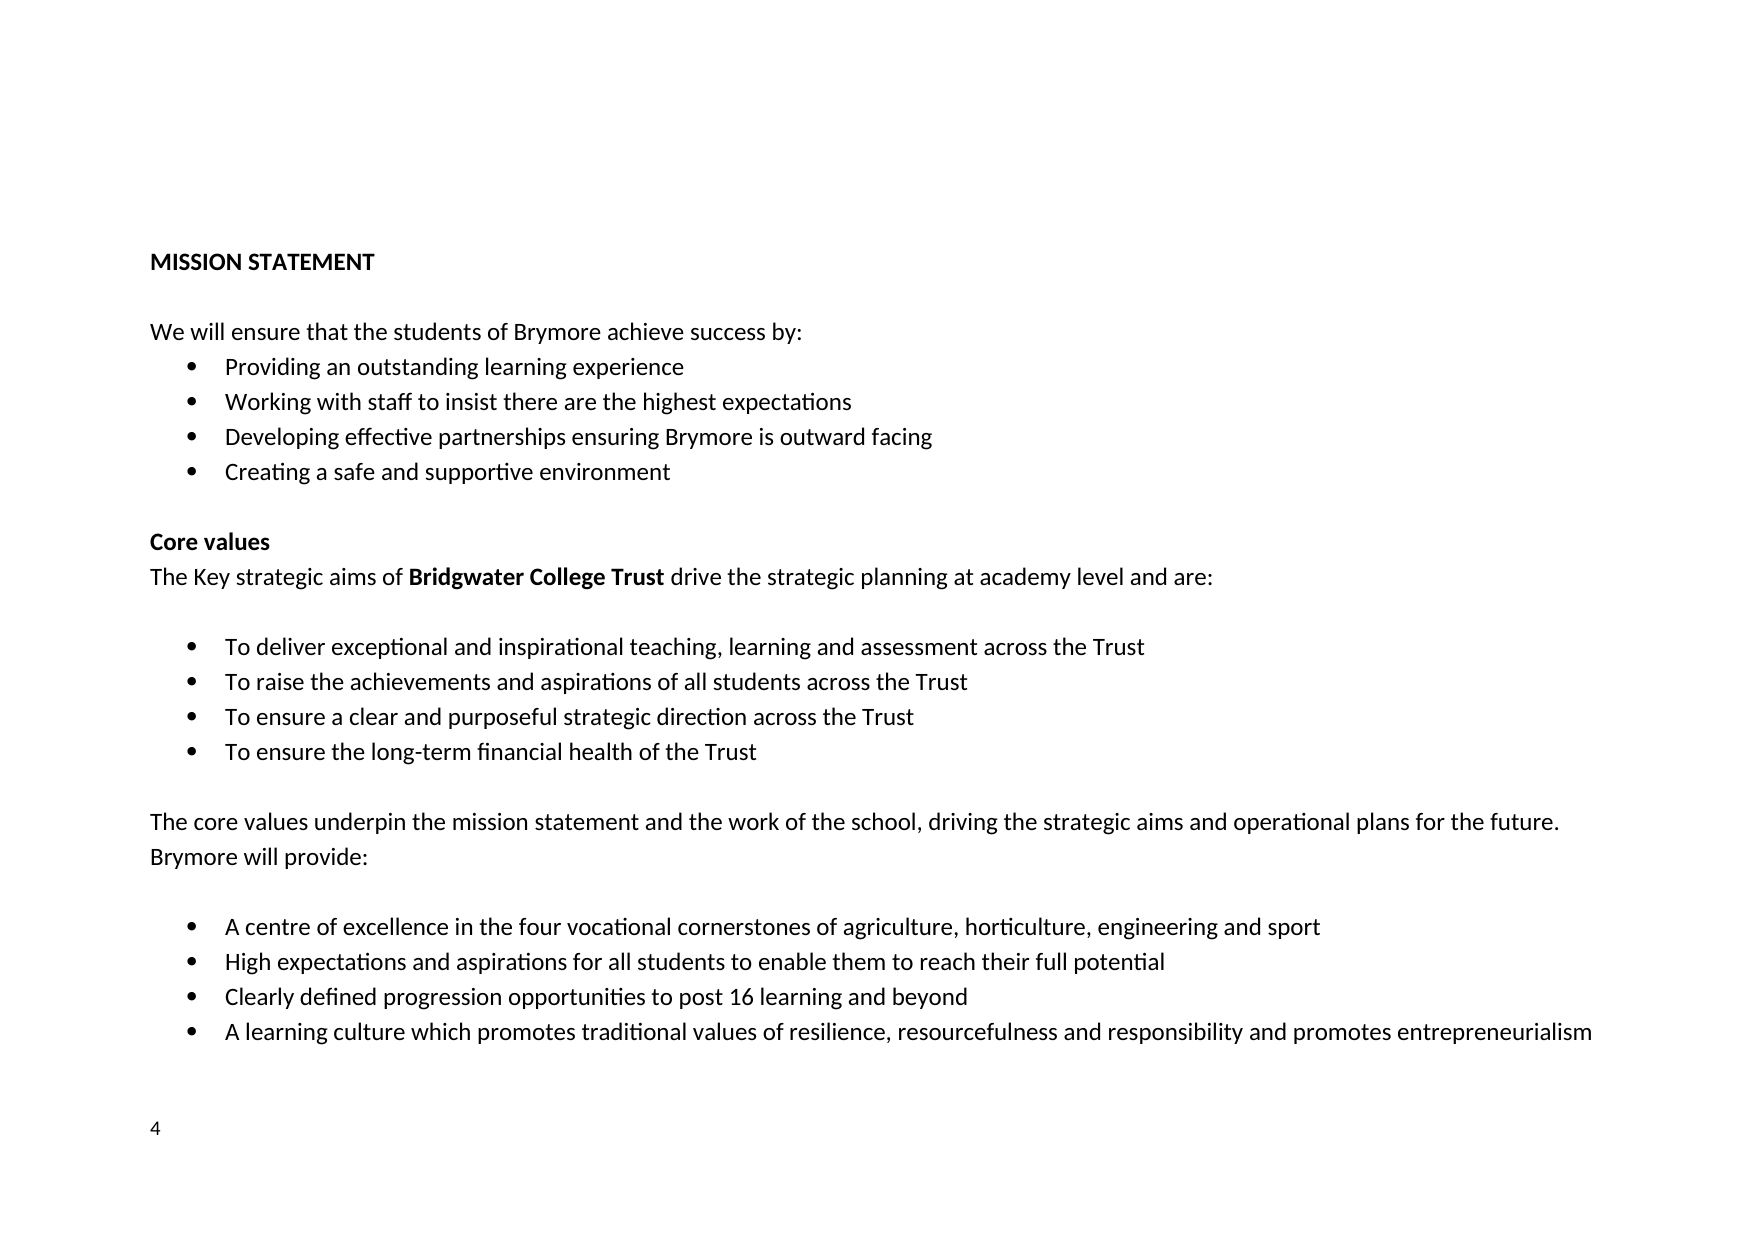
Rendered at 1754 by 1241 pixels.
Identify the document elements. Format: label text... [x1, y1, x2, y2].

text We will ensure that the students of Brymore achieve success by: [150, 317, 1604, 347]
list A learning culture which promotes traditional values of resilience, resourcefulness and responsibility and promotes entrepreneurialism [187, 1017, 1604, 1047]
list To ensure a clear and purposeful strategic direction across the Trust [187, 702, 1604, 732]
list Developing effective partnerships ensuring Brymore is outward facing [187, 422, 1604, 452]
text The core values underpin the mission statement and the work of the school, driving the strategic aims and operational plans for the future. [150, 807, 1604, 837]
list Clearly defined progression opportunities to post 16 learning and beyond [187, 982, 1604, 1012]
list Providing an outstanding learning experience [187, 352, 1604, 382]
text The Key strategic aims of Bridgwater College Trust drive the strategic planning at academy level and are: [150, 562, 1604, 592]
text Brymore will provide: [150, 842, 1604, 872]
list To raise the achievements and aspirations of all students across the Trust [187, 667, 1604, 697]
list To deliver exceptional and inspirational teaching, learning and assessment across the Trust [187, 632, 1604, 662]
list High expectations and aspirations for all students to enable them to reach their full potential [187, 947, 1604, 977]
list Working with staff to insist there are the highest expectations [187, 387, 1604, 417]
list To ensure the long-term financial health of the Trust [187, 737, 1604, 767]
list Creating a safe and supportive environment [187, 457, 1604, 487]
text MISSION STATEMENT [150, 247, 1604, 277]
list A centre of excellence in the four vocational cornerstones of agriculture, horticulture, engineering and sport [187, 912, 1604, 942]
text Core values [150, 527, 1604, 557]
